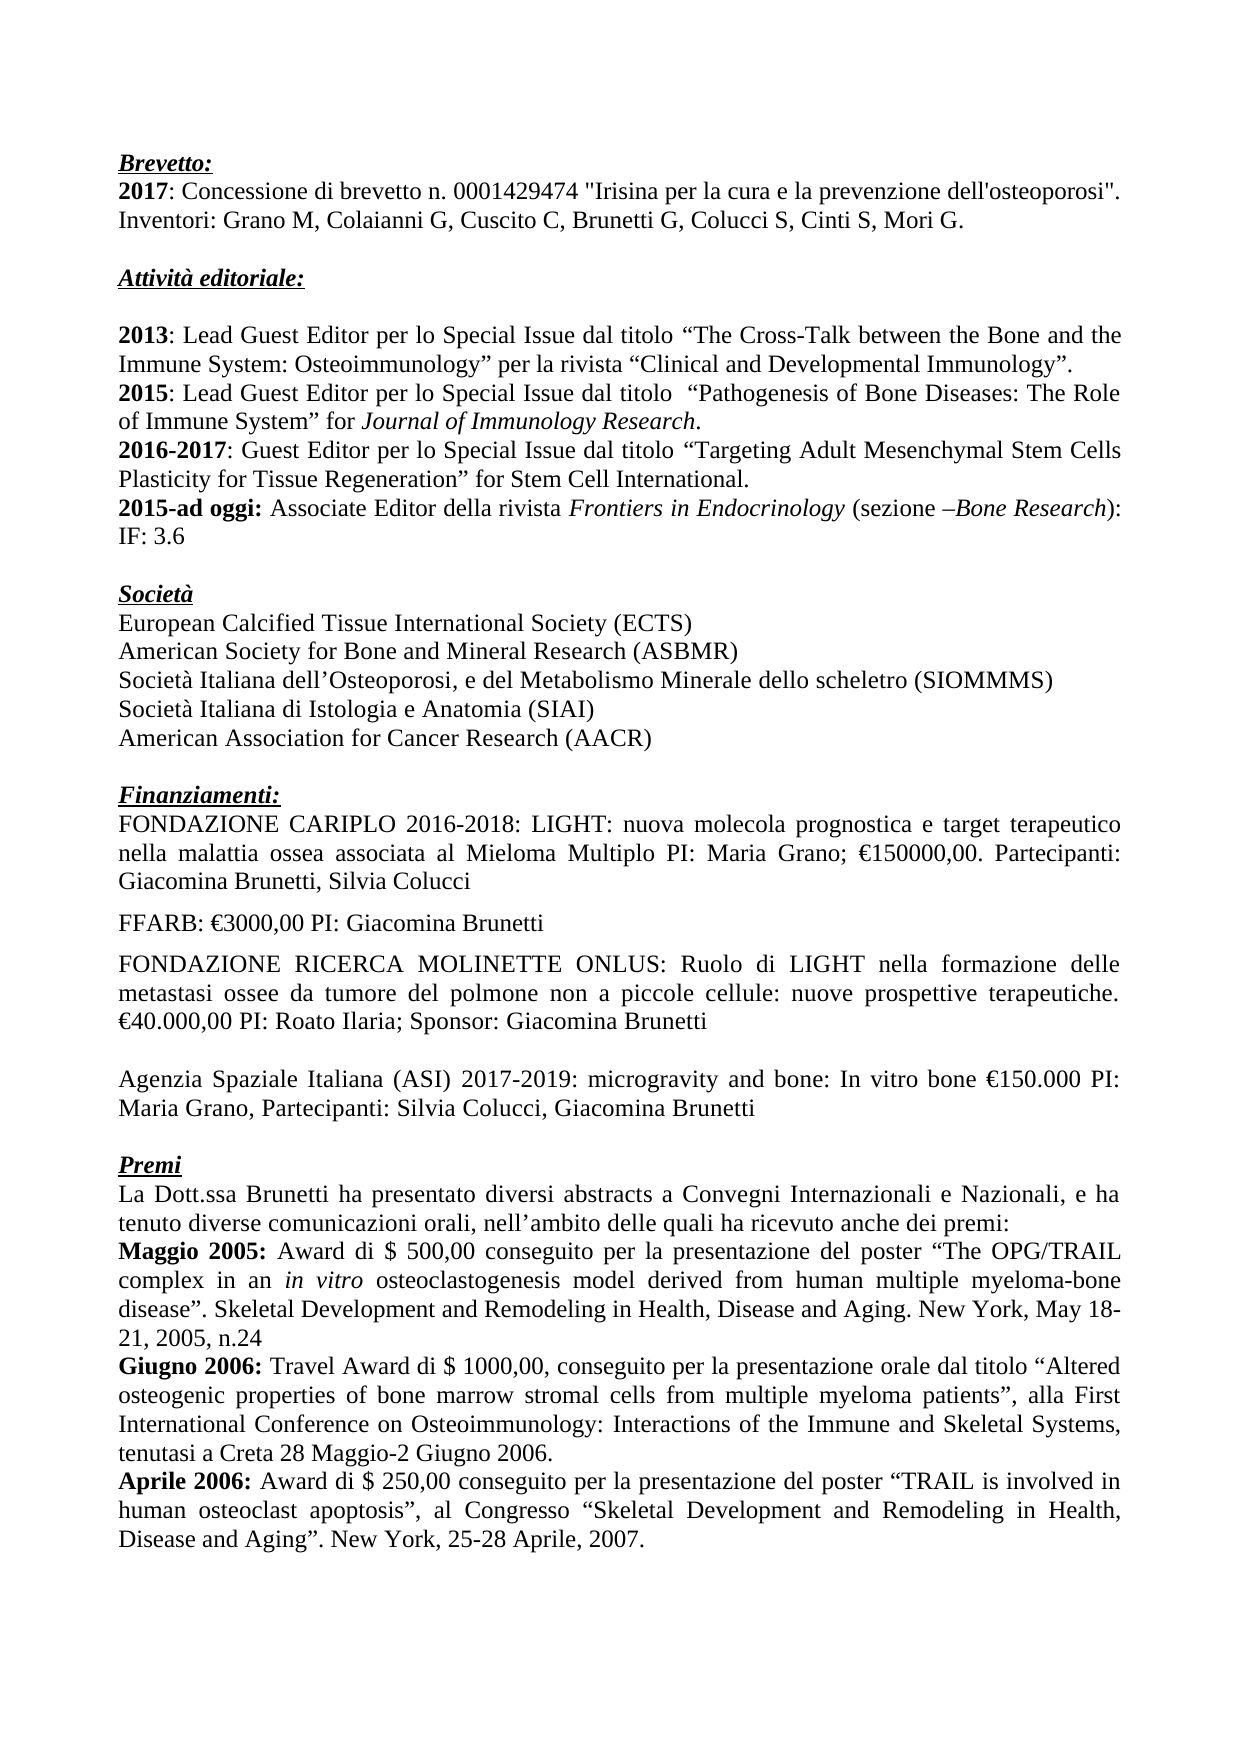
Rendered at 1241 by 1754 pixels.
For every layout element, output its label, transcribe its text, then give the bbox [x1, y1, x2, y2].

text Maggio 2005: Award di $ 500,00 conseguito per la presentazione del poster “The OPG/TRAIL complex in an in vitro osteoclastogenesis model derived from human multiple myeloma-bone disease”. Skeletal Development and Remodeling in Health, Disease and Aging. New York, May 18-21, 2005, n.24 [118, 1236, 1122, 1351]
text FONDAZIONE CARIPLO 2016-2018: LIGHT: nuova molecola prognostica e target terapeutico nella malattia ossea associata al Mieloma Multiplo PI: Maria Grano; €150000,00. Partecipanti: Giacomina Brunetti, Silvia Colucci [118, 809, 1122, 895]
text 2013: Lead Guest Editor per lo Special Issue dal titolo “The Cross-Talk between the Bone and the Immune System: Osteoimmunology” per la rivista “Clinical and Developmental Immunology”. [118, 320, 1122, 378]
text Agenzia Spaziale Italiana (ASI) 2017-2019: microgravity and bone: In vitro bone €150.000 PI: Maria Grano, Partecipanti: Silvia Colucci, Giacomina Brunetti [118, 1064, 1122, 1121]
text 2016-2017: Guest Editor per lo Special Issue dal titolo “Targeting Adult Mesenchymal Stem Cells Plasticity for Tissue Regeneration” for Stem Cell International. [118, 435, 1122, 493]
text Società [118, 579, 1122, 608]
text FONDAZIONE RICERCA MOLINETTE ONLUS: Ruolo di LIGHT nella formazione delle metastasi ossee da tumore del polmone non a piccole cellule: nuove prospettive terapeutiche. €40.000,00 PI: Roato Ilaria; Sponsor: Giacomina Brunetti [118, 949, 1122, 1035]
text Brevetto: [118, 148, 1122, 176]
text Società Italiana dell’Osteoporosi, e del Metabolismo Minerale dello scheletro (SIOMMMS) [118, 665, 1122, 694]
text FFARB: €3000,00 PI: Giacomina Brunetti [118, 908, 1122, 936]
text 2015-ad oggi: Associate Editor della rivista Frontiers in Endocrinology (sezione –Bone Research): IF: 3.6 [118, 493, 1122, 550]
text La Dott.ssa Brunetti ha presentato diversi abstracts a Convegni Internazionali e Nazionali, e ha tenuto diverse comunicazioni orali, nell’ambito delle quali ha ricevuto anche dei premi: [118, 1179, 1122, 1236]
text European Calcified Tissue International Society (ECTS) [118, 608, 1122, 636]
text American Association for Cancer Research (AACR) [118, 723, 1122, 751]
text 2015: Lead Guest Editor per lo Special Issue dal titolo “Pathogenesis of Bone Diseases: The Role of Immune System” for Journal of Immunology Research. [118, 378, 1122, 435]
text Attività editoriale: [118, 263, 1122, 291]
text Società Italiana di Istologia e Anatomia (SIAI) [118, 694, 1122, 723]
text American Society for Bone and Mineral Research (ASBMR) [118, 636, 1122, 665]
text Premi [118, 1150, 1122, 1179]
text Finanziamenti: [118, 780, 1122, 809]
text Giugno 2006: Travel Award di $ 1000,00, conseguito per la presentazione orale dal titolo “Altered osteogenic properties of bone marrow stromal cells from multiple myeloma patients”, alla First International Conference on Osteoimmunology: Interactions of the Immune and Skeletal Systems, tenutasi a Creta 28 Maggio-2 Giugno 2006. [118, 1351, 1122, 1466]
text 2017: Concessione di brevetto n. 0001429474 "Irisina per la cura e la prevenzione dell'osteoporosi". Inventori: Grano M, Colaianni G, Cuscito C, Brunetti G, Colucci S, Cinti S, Mori G. [118, 176, 1122, 234]
text Aprile 2006: Award di $ 250,00 conseguito per la presentazione del poster “TRAIL is involved in human osteoclast apoptosis”, al Congresso “Skeletal Development and Remodeling in Health, Disease and Aging”. New York, 25-28 Aprile, 2007. [118, 1466, 1122, 1553]
